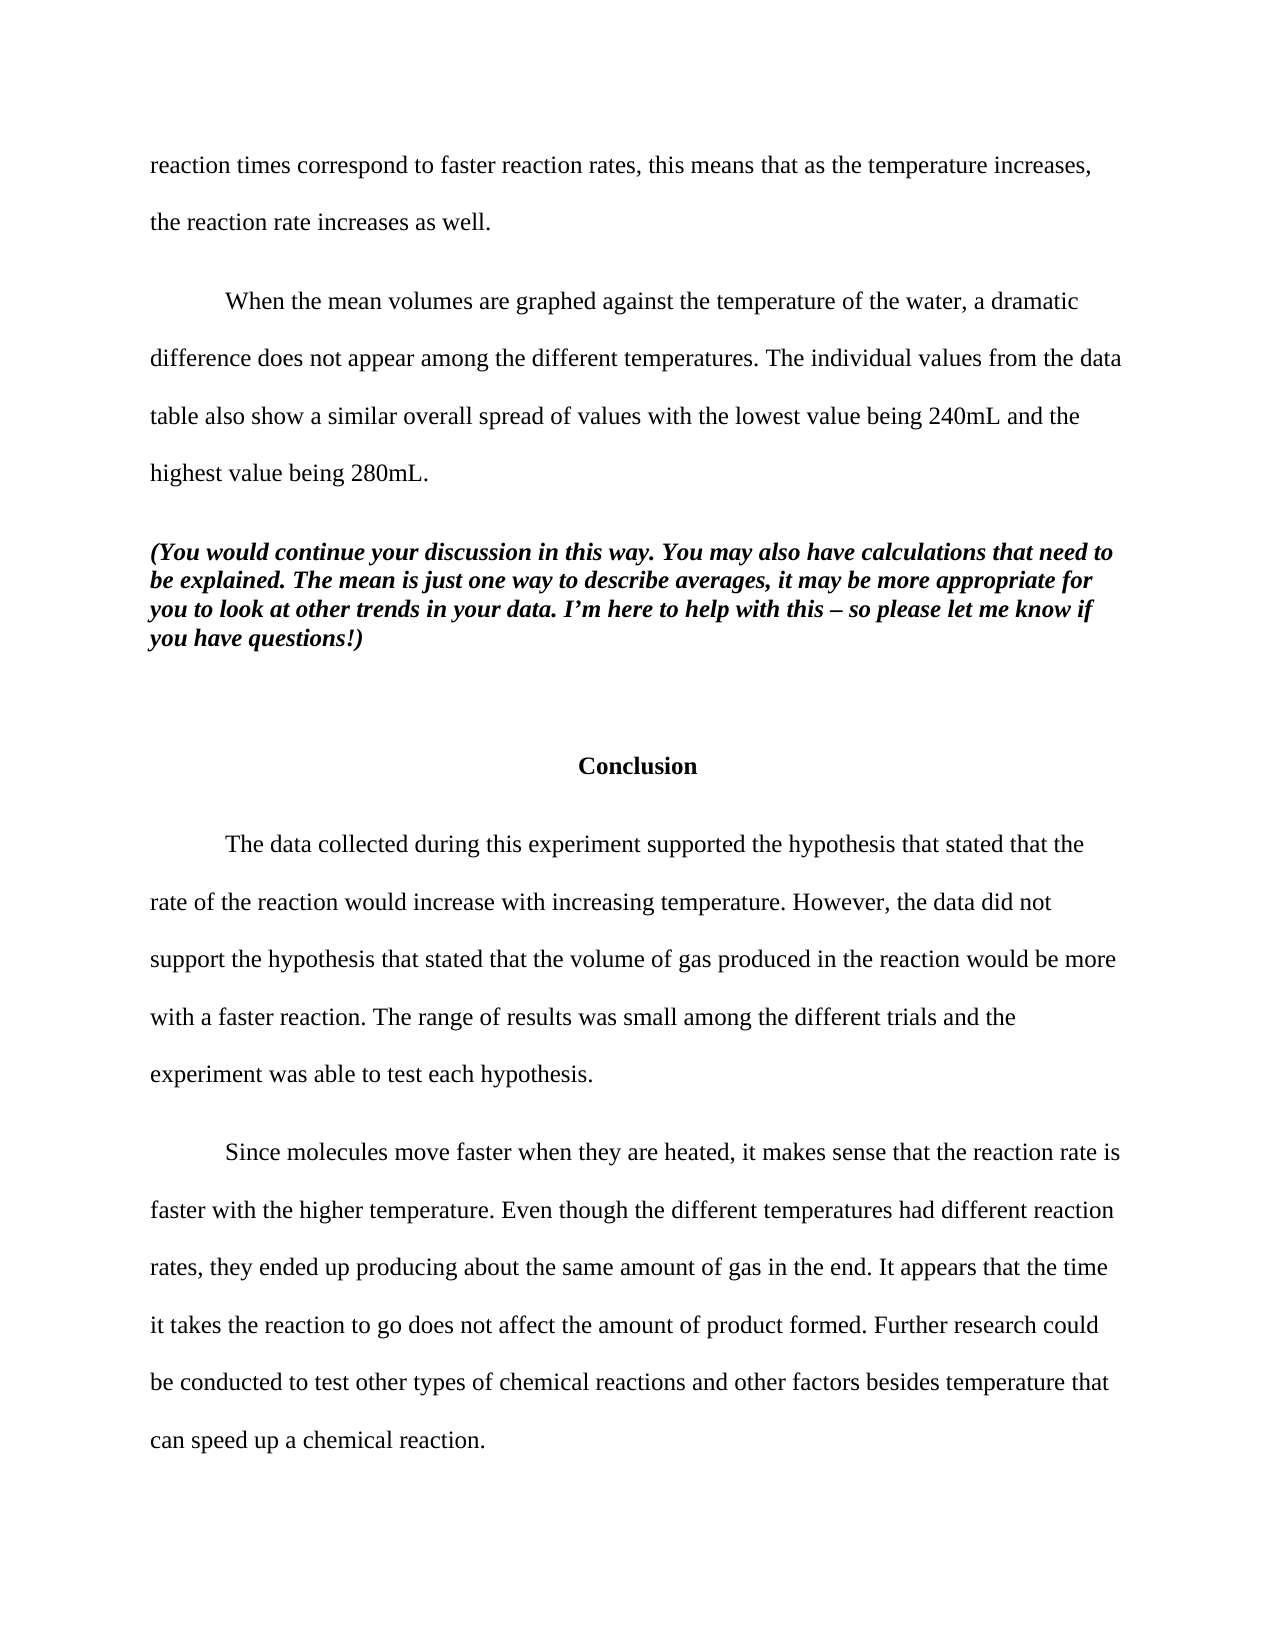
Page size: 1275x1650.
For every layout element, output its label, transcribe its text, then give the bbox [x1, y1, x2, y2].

text Conclusion [150, 751, 1125, 779]
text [150, 150, 1125, 236]
text The data collected during this experiment supported the hypothesis that stated that the rate of the reaction would increase with increasing temperature. However, the data did not support the hypothesis that stated that the volume of gas produced in the reaction would be more with a faster reaction. The range of results was small among the different trials and the experiment was able to test each hypothesis. [150, 829, 1125, 1088]
text When the mean volumes are graphed against the temperature of the water, a dramatic difference does not appear among the different temperatures. The individual values from the data table also show a similar overall spread of values with the lowest value being 240mL and the highest value being 280mL. [150, 286, 1125, 487]
text Since molecules move faster when they are heated, it makes sense that the reaction rate is faster with the higher temperature. Even though the different temperatures had different reaction rates, they ended up producing about the same amount of gas in the end. It appears that the time it takes the reaction to go does not affect the amount of product formed. Further research could be conducted to test other types of chemical reactions and other factors besides temperature that can speed up a chemical reaction. [150, 1137, 1125, 1454]
text (You would continue your discussion in this way. You may also have calculations that need to be explained. The mean is just one way to describe averages, it may be more appropriate for you to look at other trends in your data. I’m here to help with this – so please let me know if you have questions!) [150, 537, 1125, 652]
